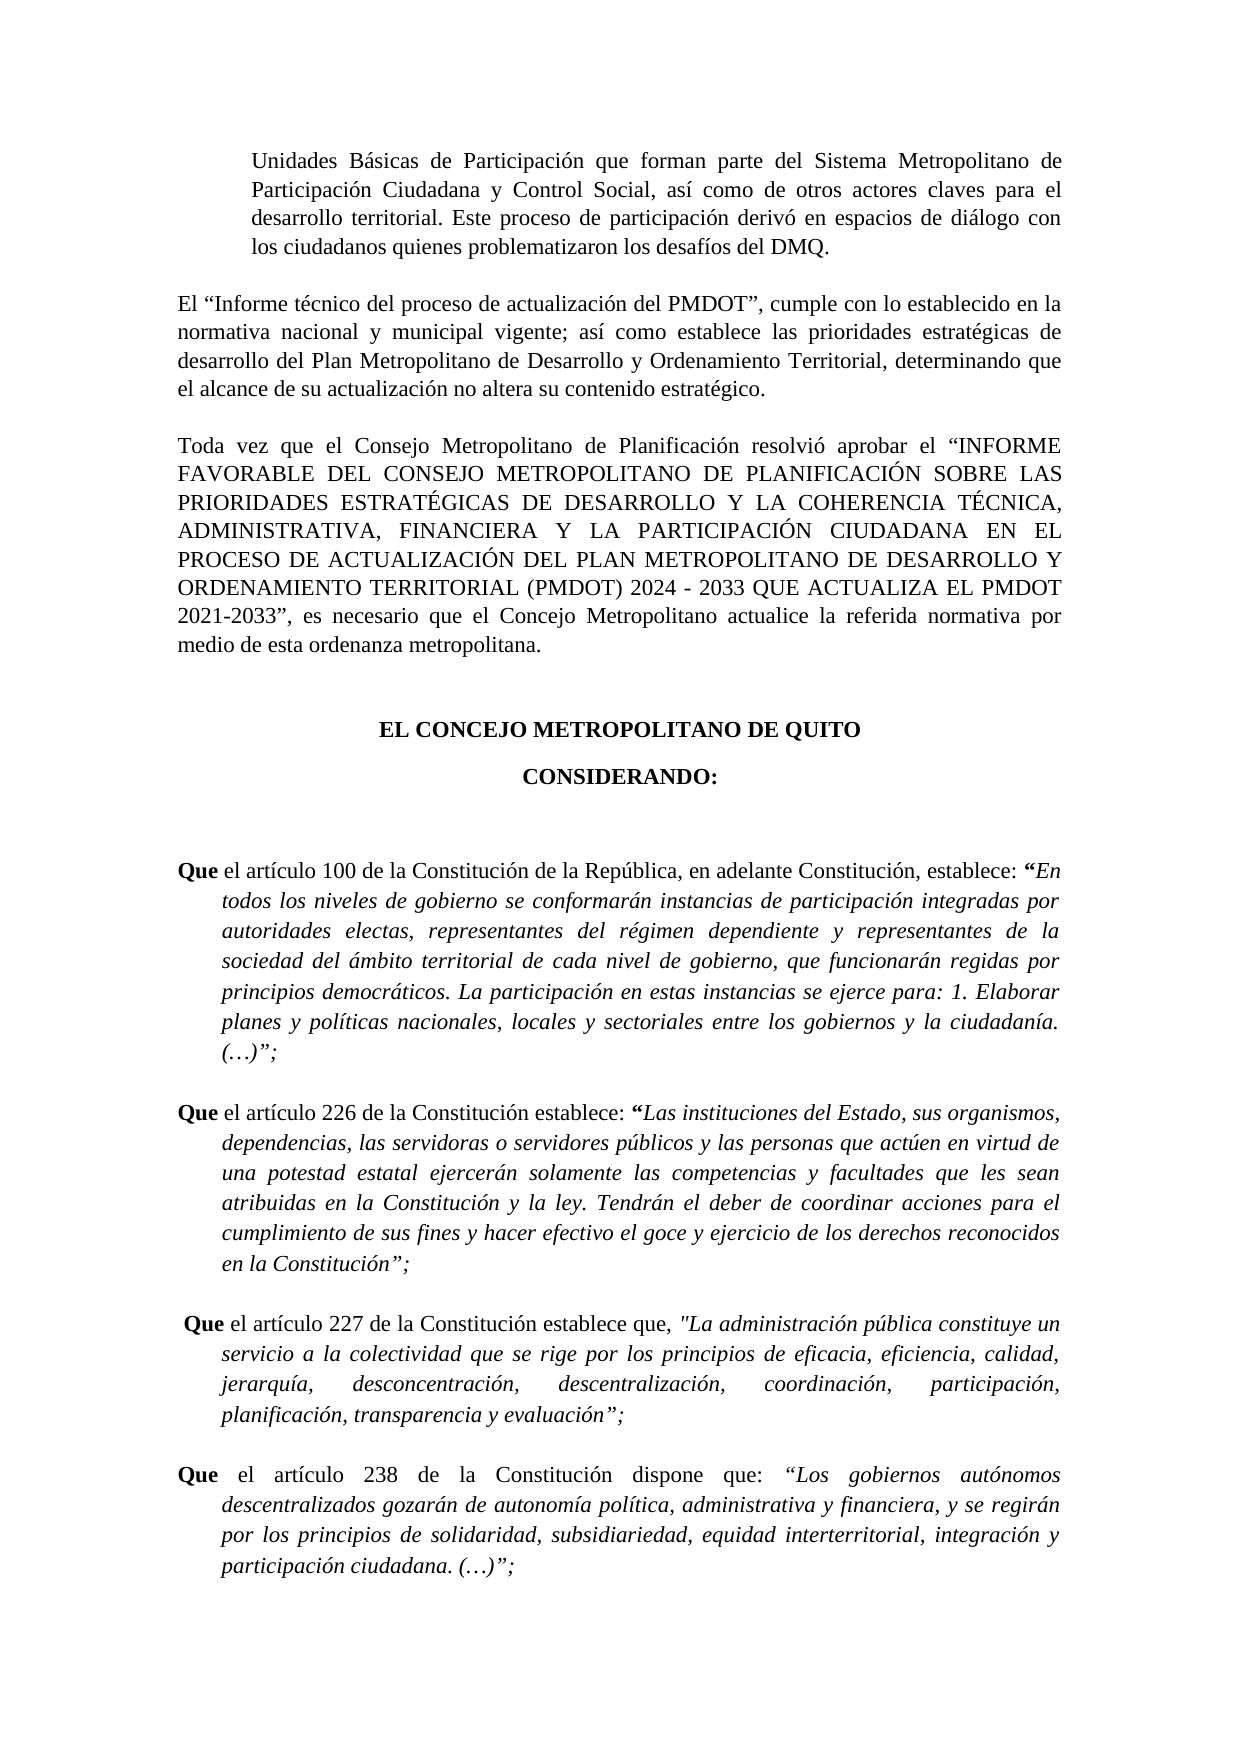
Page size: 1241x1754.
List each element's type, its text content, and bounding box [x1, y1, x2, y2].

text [251, 148, 1063, 259]
text Que el artículo 227 de la Constitución establece que, "La administración pública constituye un servicio a la colectividad que se rige por los principios de eficacia, eficiencia, calidad, jerarquía, desconcentración, descentralización, coordinación, participación, planificación, transparencia y evaluación”; [177, 1310, 1063, 1427]
text EL CONCEJO METROPOLITANO DE QUITO [177, 716, 1063, 743]
text Toda vez que el Consejo Metropolitano de Planificación resolvió aprobar el “INFORME FAVORABLE DEL CONSEJO METROPOLITANO DE PLANIFICACIÓN SOBRE LAS PRIORIDADES ESTRATÉGICAS DE DESARROLLO Y LA COHERENCIA TÉCNICA, ADMINISTRATIVA, FINANCIERA Y LA PARTICIPACIÓN CIUDADANA EN EL PROCESO DE ACTUALIZACIÓN DEL PLAN METROPOLITANO DE DESARROLLO Y ORDENAMIENTO TERRITORIAL (PMDOT) 2024 - 2033 QUE ACTUALIZA EL PMDOT 2021-2033”, es necesario que el Concejo Metropolitano actualice la referida normativa por medio de esta ordenanza metropolitana. [177, 432, 1063, 657]
text El “Informe técnico del proceso de actualización del PMDOT”, cumple con lo establecido en la normativa nacional y municipal vigente; así como establece las prioridades estratégicas de desarrollo del Plan Metropolitano de Desarrollo y Ordenamiento Territorial, determinando que el alcance de su actualización no altera su contenido estratégico. [177, 290, 1063, 401]
text Que el artículo 226 de la Constitución establece: “Las instituciones del Estado, sus organismos, dependencias, las servidoras o servidores públicos y las personas que actúen en virtud de una potestad estatal ejercerán solamente las competencias y facultades que les sean atribuidas en la Constitución y la ley. Tendrán el deber de coordinar acciones para el cumplimiento de sus fines y hacer efectivo el goce y ejercicio de los derechos reconocidos en la Constitución”; [177, 1099, 1063, 1276]
text CONSIDERANDO: [177, 763, 1063, 789]
text Que el artículo 238 de la Constitución dispone que: “Los gobiernos autónomos descentralizados gozarán de autonomía política, administrativa y financiera, y se regirán por los principios de solidaridad, subsidiariedad, equidad interterritorial, integración y participación ciudadana. (…)”; [177, 1461, 1063, 1578]
text Que el artículo 100 de la Constitución de la República, en adelante Constitución, establece: “En todos los niveles de gobierno se conformarán instancias de participación integradas por autoridades electas, representantes del régimen dependiente y representantes de la sociedad del ámbito territorial de cada nivel de gobierno, que funcionarán regidas por principios democráticos. La participación en estas instancias se ejerce para: 1. Elaborar planes y políticas nacionales, locales y sectoriales entre los gobiernos y la ciudadanía. (…)”; [177, 857, 1063, 1064]
